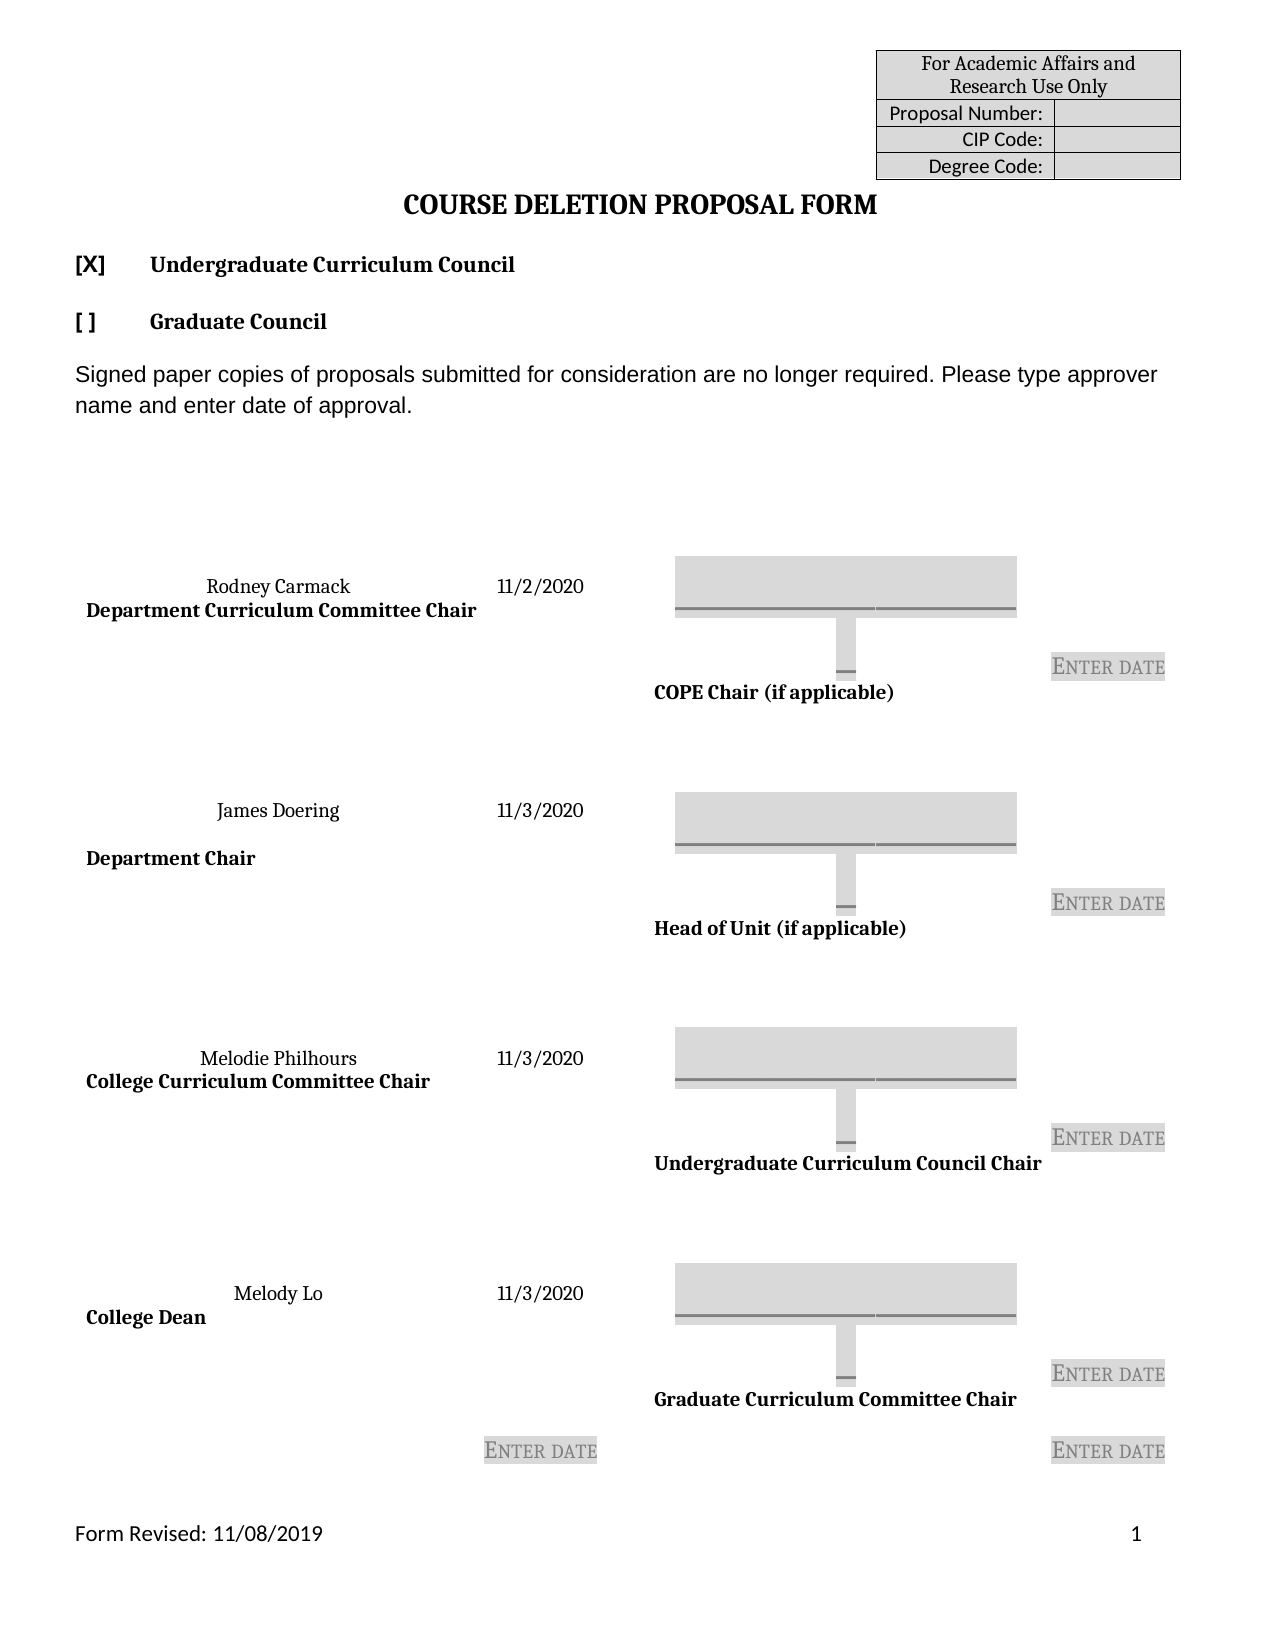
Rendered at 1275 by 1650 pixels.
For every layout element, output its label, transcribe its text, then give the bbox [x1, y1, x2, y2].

table_header Department Curriculum Committee Chair [75, 494, 643, 729]
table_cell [643, 1436, 1211, 1500]
table_cell Graduate Curriculum Committee Chair [643, 1200, 1211, 1436]
table_header COPE Chair (if applicable) [643, 494, 1211, 729]
table_header For Academic Affairs and Research Use Only [877, 51, 1180, 99]
table_cell [1055, 127, 1180, 152]
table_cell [75, 1436, 643, 1500]
table_cell Undergraduate Curriculum Council Chair [643, 965, 1211, 1200]
table_cell CIP Code: [877, 127, 1054, 152]
text [ ] Graduate Council [75, 305, 1200, 336]
table_cell Proposal Number: [877, 100, 1054, 126]
text Signed paper copies of proposals submitted for consideration are no longer required. Please type approver name and enter date of approval. [75, 361, 1200, 418]
text [X] Undergraduate Curriculum Council [75, 248, 1200, 279]
text Course Deletion Proposal Form [75, 188, 1200, 222]
table_cell [1055, 100, 1180, 126]
table_cell Department Chair [75, 729, 643, 965]
table_cell Head of Unit (if applicable) [643, 729, 1211, 965]
table_cell College Dean [75, 1200, 643, 1436]
table_cell College Curriculum Committee Chair [75, 965, 643, 1200]
table_cell Degree Code: [877, 153, 1054, 178]
table_cell [1055, 153, 1180, 178]
